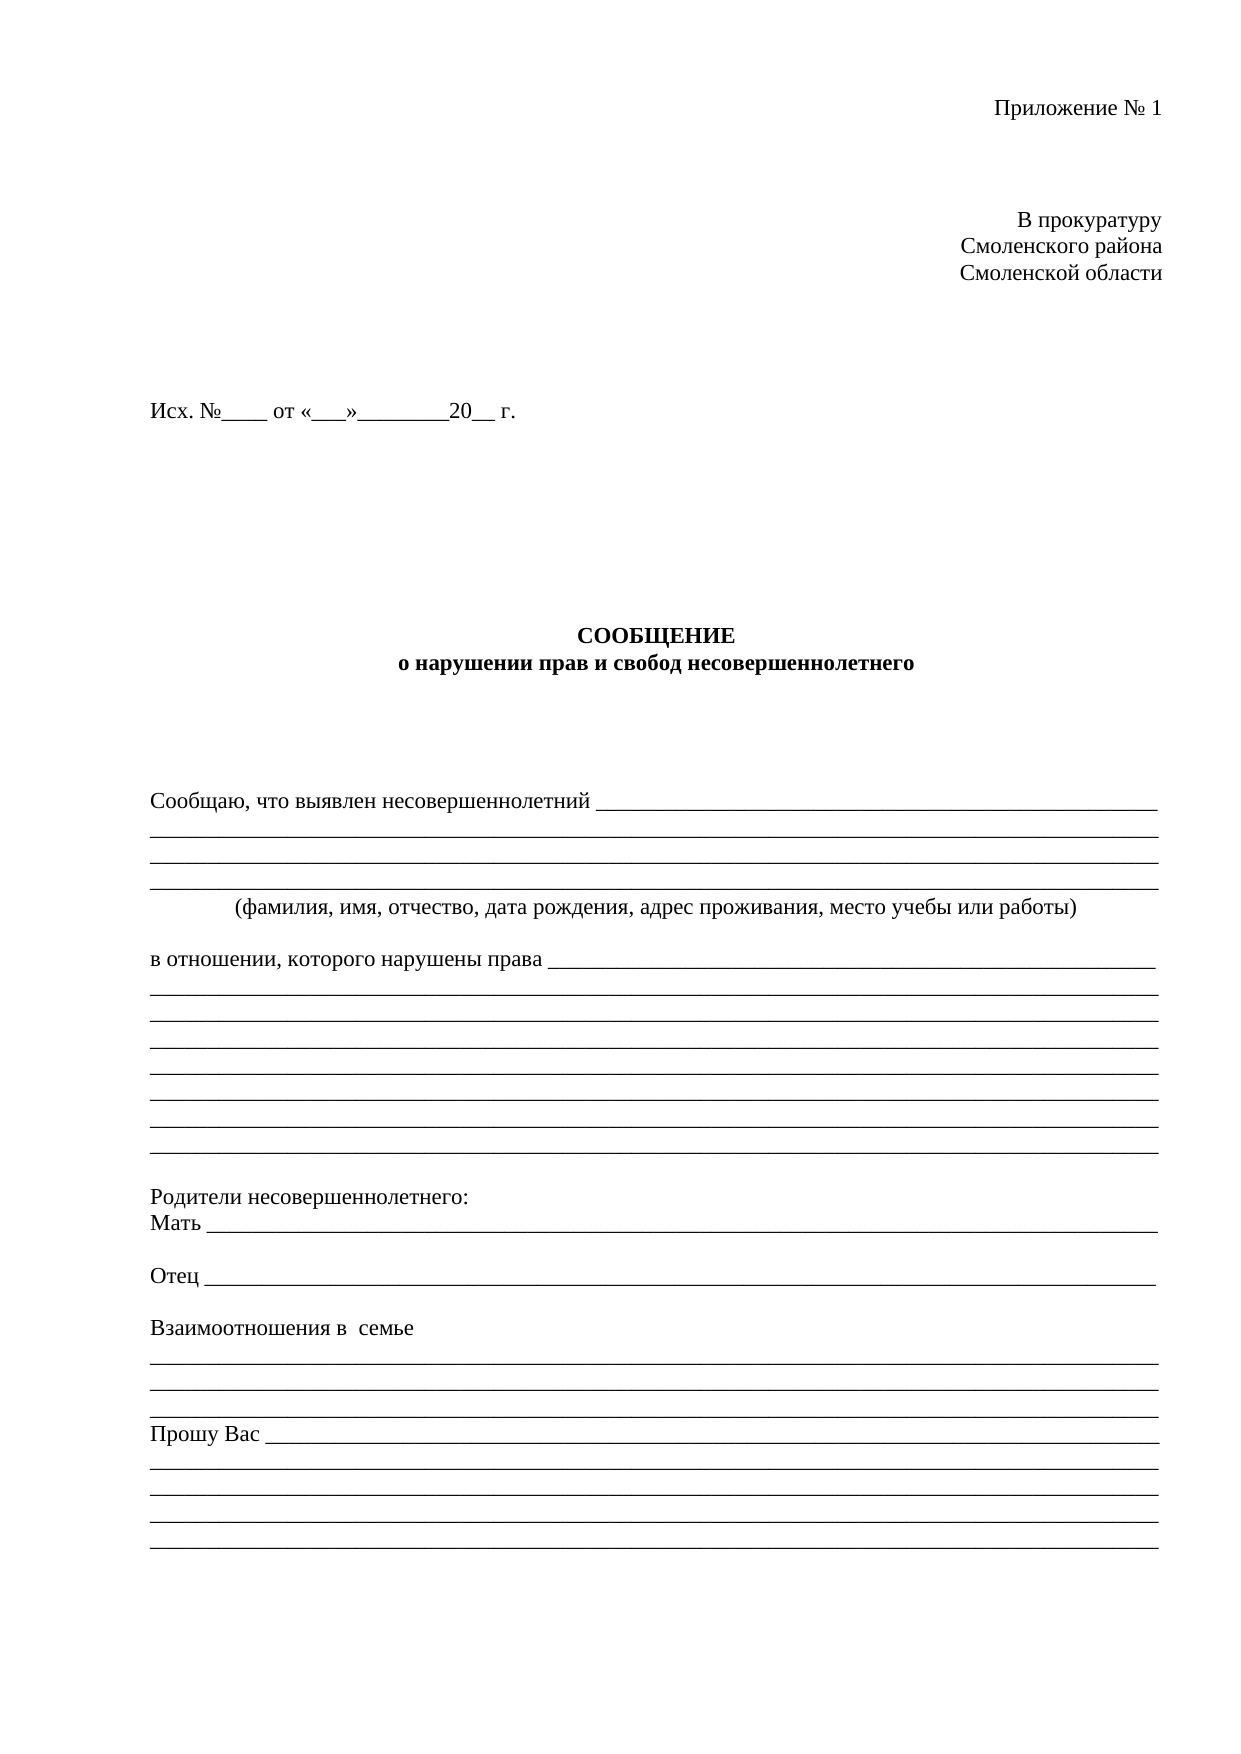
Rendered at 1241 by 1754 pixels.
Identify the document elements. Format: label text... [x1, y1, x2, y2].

text СООБЩЕНИЕ [150, 622, 1162, 649]
text Исх. №____ от «___»________20__ г. [150, 397, 1162, 424]
text (фамилия, имя, отчество, дата рождения, адрес проживания, место учебы или работы) [150, 893, 1162, 919]
text Смоленской области [150, 259, 1162, 285]
text Приложение № 1 [150, 94, 1162, 120]
text ________________________________________________________________________________________ [150, 866, 1162, 893]
text Взаимоотношения в семье ________________________________________________________________________________________ [150, 1314, 1162, 1367]
text в отношении, которого нарушены права _____________________________________________________ [150, 946, 1162, 972]
text ________________________________________________________________________________________________________________________________________________________________________________ [150, 1499, 1162, 1552]
text ________________________________________________________________________________________ [150, 814, 1162, 840]
text Сообщаю, что выявлен несовершеннолетний _________________________________________________ [150, 787, 1162, 814]
text ________________________________________________________________________________________________________________________________________________________________________________ [150, 1367, 1162, 1420]
text ________________________________________________________________________________________ [150, 840, 1162, 866]
text Прошу Вас ______________________________________________________________________________ [150, 1420, 1162, 1446]
text ________________________________________________________________________________________ [150, 1024, 1162, 1051]
text ________________________________________________________________________________________________________________________________________________________________________________________________________________________________________________________________________________________________________________________________________________________________ [150, 1051, 1162, 1156]
text ________________________________________________________________________________________________________________________________________________________________________________ [150, 972, 1162, 1024]
text Смоленского района [150, 232, 1162, 259]
text о нарушении прав и свобод несовершеннолетнего [150, 649, 1162, 675]
text В прокуратуру [150, 206, 1162, 232]
text ________________________________________________________________________________________________________________________________________________________________________________ [150, 1446, 1162, 1499]
text Отец ___________________________________________________________________________________ [150, 1262, 1162, 1288]
text Мать ___________________________________________________________________________________ [150, 1209, 1162, 1235]
text Родители несовершеннолетнего: [150, 1183, 1162, 1209]
